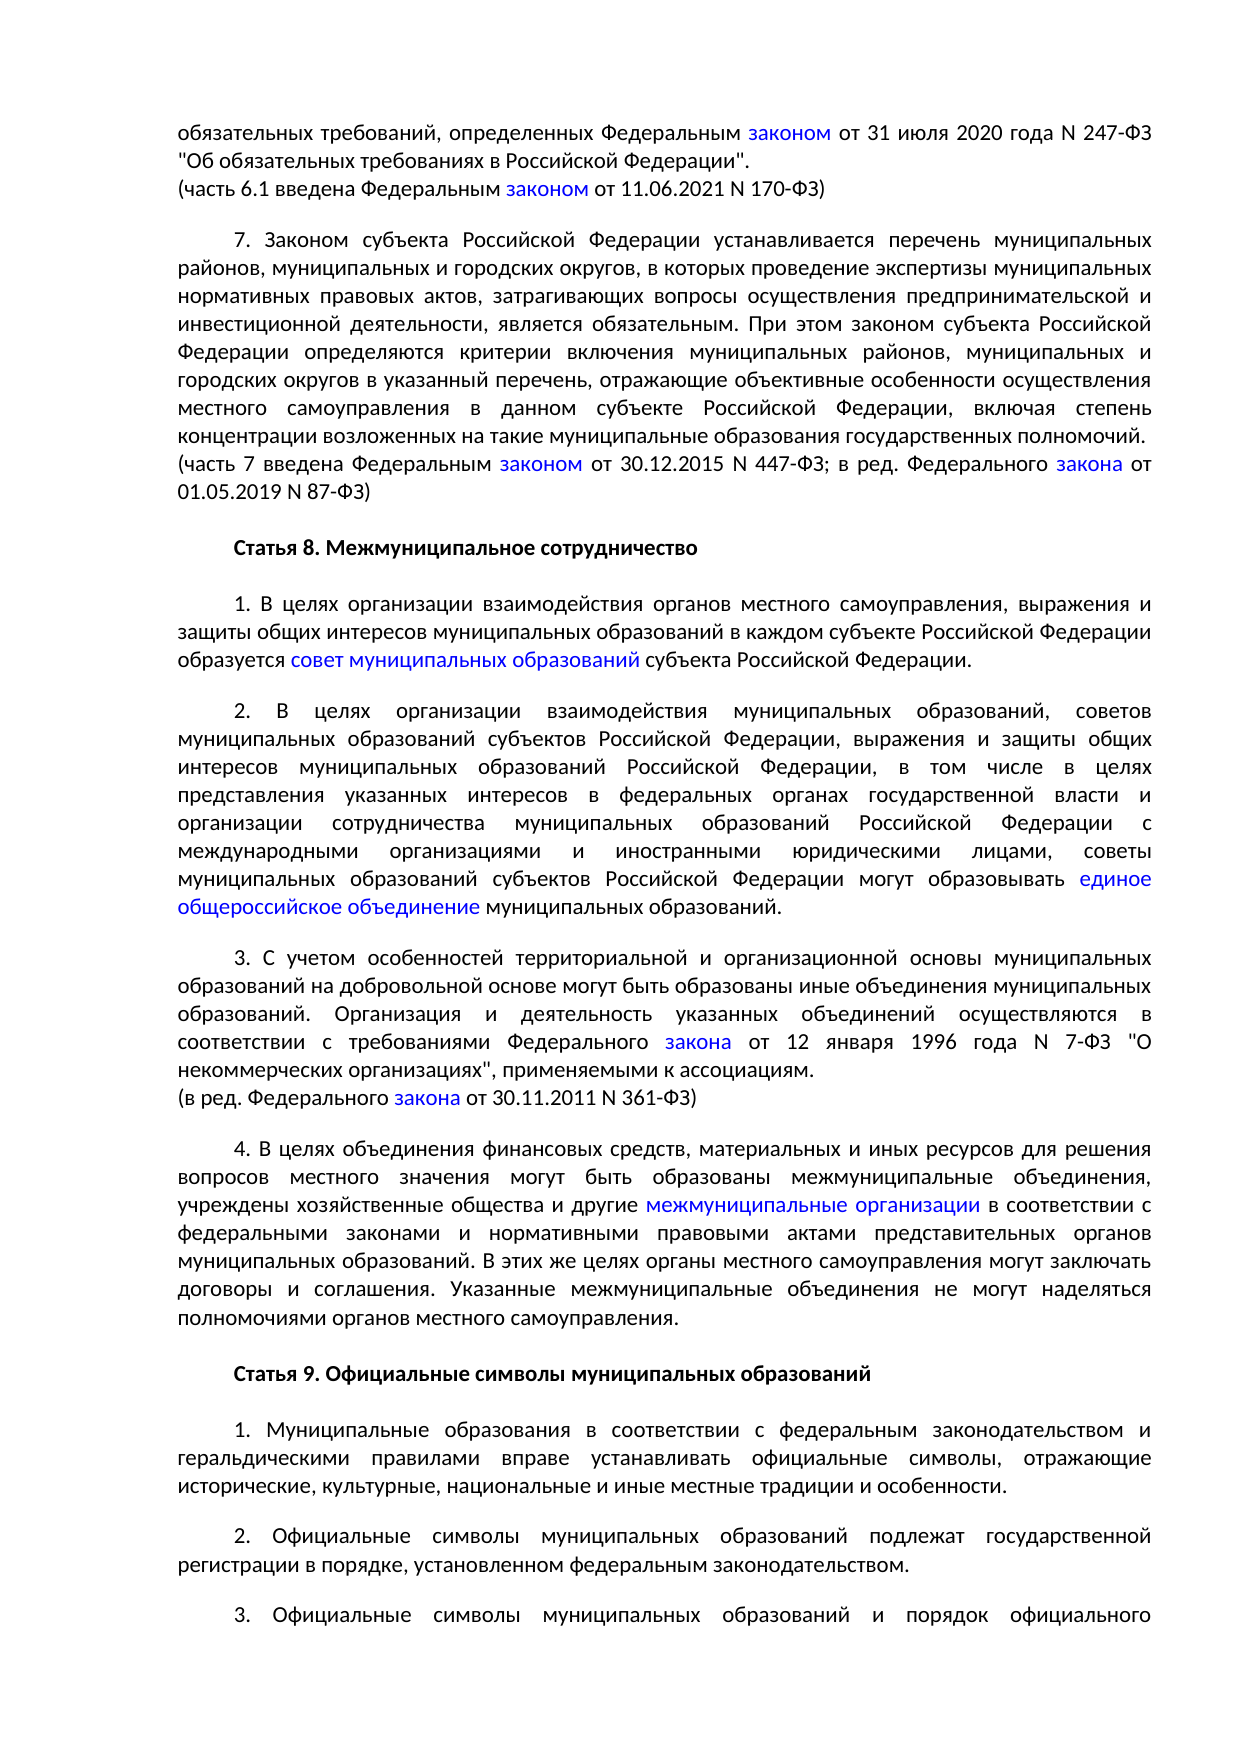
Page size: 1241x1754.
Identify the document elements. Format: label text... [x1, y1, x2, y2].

text 2. Официальные символы муниципальных образований подлежат государственной регистрации в порядке, установленном федеральным законодательством. [177, 1522, 1152, 1578]
text (в ред. Федерального закона от 30.11.2011 N 361-ФЗ) [177, 1083, 1152, 1112]
text 3. С учетом особенностей территориальной и организационной основы муниципальных образований на добровольной основе могут быть образованы иные объединения муниципальных образований. Организация и деятельность указанных объединений осуществляются в соответствии с требованиями Федерального закона от 12 января 1996 года N 7-ФЗ "О некоммерческих организациях", применяемыми к ассоциациям. [177, 943, 1152, 1083]
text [177, 118, 1152, 174]
text (часть 7 введена Федеральным законом от 30.12.2015 N 447-ФЗ; в ред. Федерального закона от 01.05.2019 N 87-ФЗ) [177, 449, 1152, 505]
text 7. Законом субъекта Российской Федерации устанавливается перечень муниципальных районов, муниципальных и городских округов, в которых проведение экспертизы муниципальных нормативных правовых актов, затрагивающих вопросы осуществления предпринимательской и инвестиционной деятельности, является обязательным. При этом законом субъекта Российской Федерации определяются критерии включения муниципальных районов, муниципальных и городских округов в указанный перечень, отражающие объективные особенности осуществления местного самоуправления в данном субъекте Российской Федерации, включая степень концентрации возложенных на такие муниципальные образования государственных полномочий. [177, 225, 1152, 449]
title Статья 9. Официальные символы муниципальных образований [177, 1359, 1152, 1387]
text 1. Муниципальные образования в соответствии с федеральным законодательством и геральдическими правилами вправе устанавливать официальные символы, отражающие исторические, культурные, национальные и иные местные традиции и особенности. [177, 1415, 1152, 1499]
text 1. В целях организации взаимодействия органов местного самоуправления, выражения и защиты общих интересов муниципальных образований в каждом субъекте Российской Федерации образуется совет муниципальных образований субъекта Российской Федерации. [177, 589, 1152, 673]
title Статья 8. Межмуниципальное сотрудничество [177, 533, 1152, 561]
text 2. В целях организации взаимодействия муниципальных образований, советов муниципальных образований субъектов Российской Федерации, выражения и защиты общих интересов муниципальных образований Российской Федерации, в том числе в целях представления указанных интересов в федеральных органах государственной власти и организации сотрудничества муниципальных образований Российской Федерации с международными организациями и иностранными юридическими лицами, советы муниципальных образований субъектов Российской Федерации могут образовывать единое общероссийское объединение муниципальных образований. [177, 696, 1152, 921]
text 4. В целях объединения финансовых средств, материальных и иных ресурсов для решения вопросов местного значения могут быть образованы межмуниципальные объединения, учреждены хозяйственные общества и другие межмуниципальные организации в соответствии с федеральными законами и нормативными правовыми актами представительных органов муниципальных образований. В этих же целях органы местного самоуправления могут заключать договоры и соглашения. Указанные межмуниципальные объединения не могут наделяться полномочиями органов местного самоуправления. [177, 1134, 1152, 1331]
text (часть 6.1 введена Федеральным законом от 11.06.2021 N 170-ФЗ) [177, 174, 1152, 202]
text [177, 1601, 1152, 1629]
